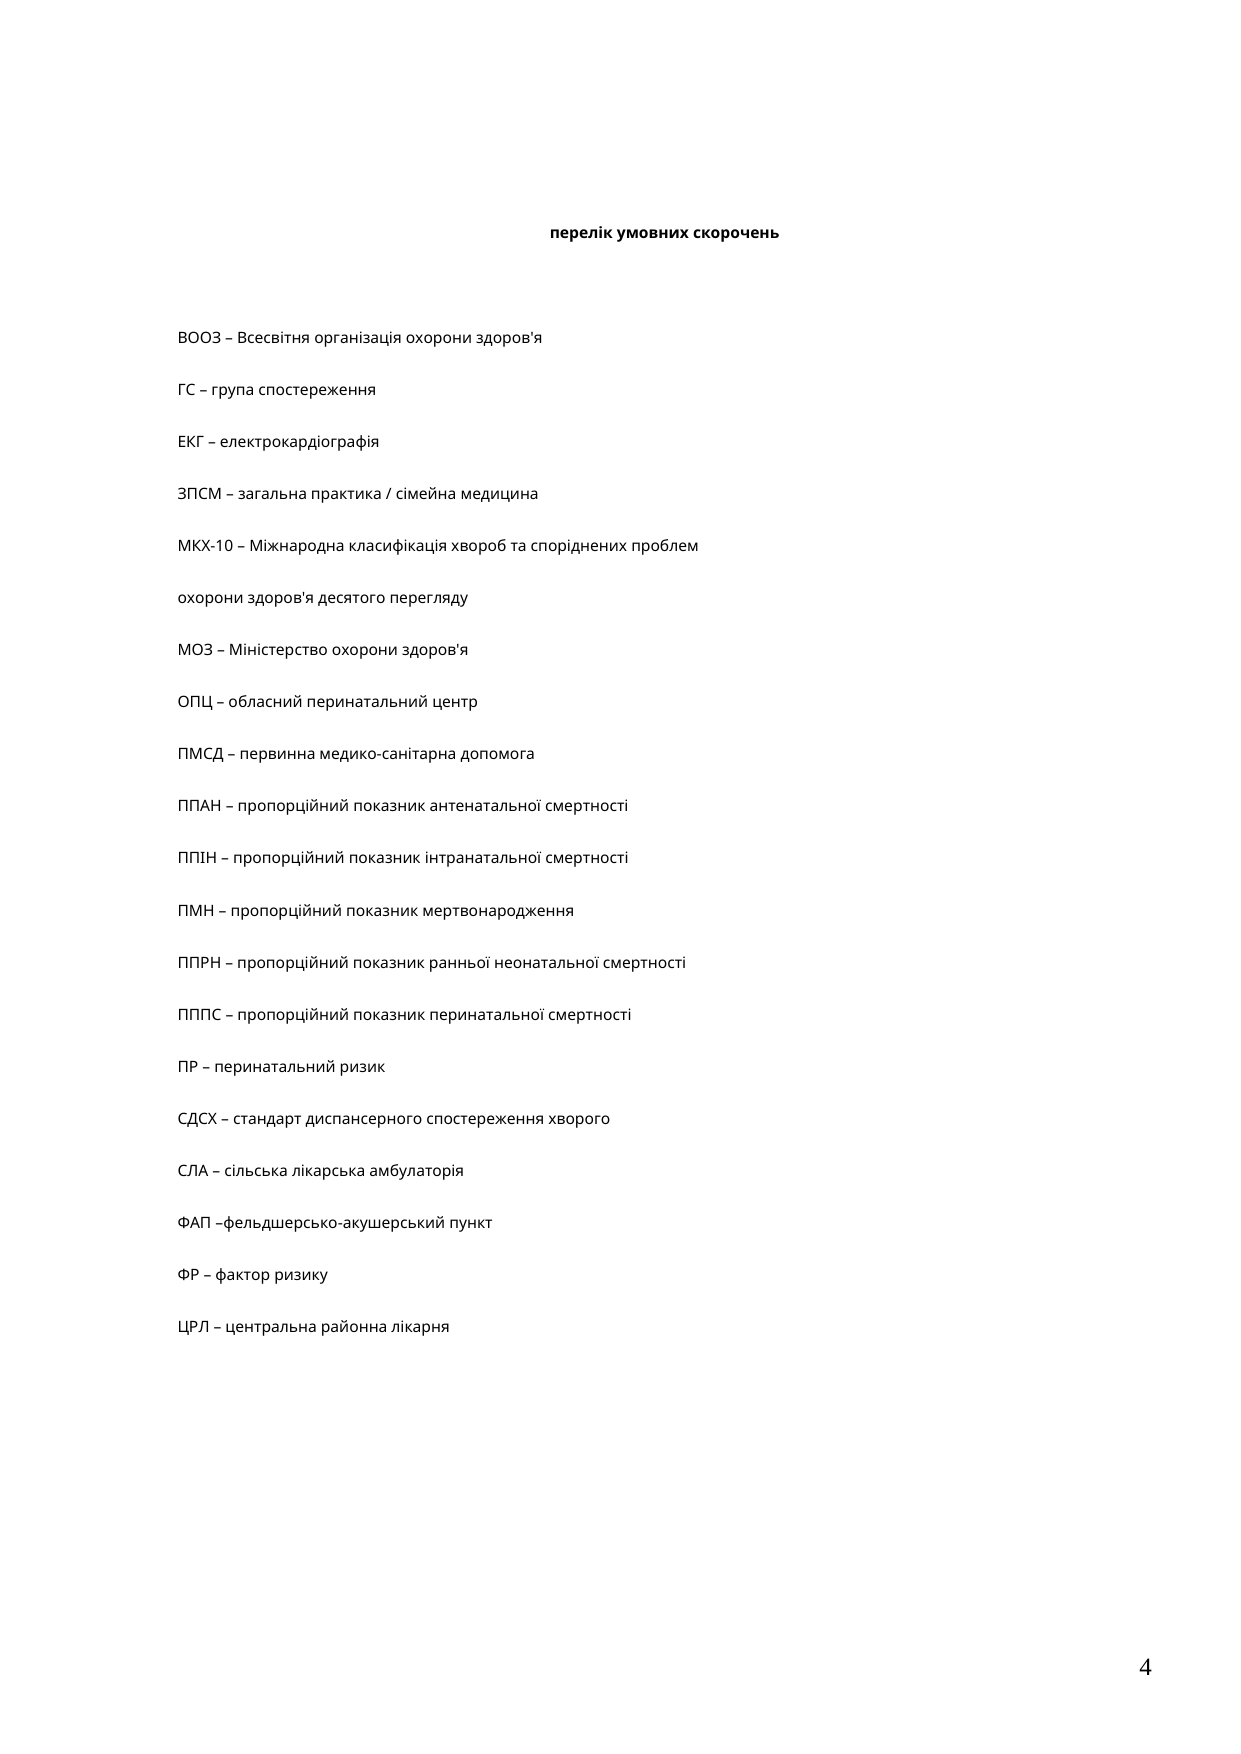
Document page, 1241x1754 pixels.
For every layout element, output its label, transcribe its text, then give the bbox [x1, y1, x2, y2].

text ПМН – пропорційний показник мертвонародження [177, 899, 1152, 921]
text ЦРЛ – центральна районна лікарня [177, 1316, 1152, 1337]
text ППРН – пропорційний показник ранньої неонатальної смертності [177, 951, 1152, 973]
text ФР – фактор ризику [177, 1264, 1152, 1285]
text ПППС – пропорційний показник перинатальної смертності [177, 1003, 1152, 1025]
text ГС – група спостереження [177, 378, 1152, 400]
text СЛА – сільська лікарська амбулаторія [177, 1160, 1152, 1181]
text охорони здоров'я десятого перегляду [177, 587, 1152, 608]
text ППІН – пропорційний показник інтранатальної смертності [177, 847, 1152, 868]
text ПМСД – первинна медико-санітарна допомога [177, 743, 1152, 764]
text ЕКГ – електрокардіографія [177, 431, 1152, 452]
text перелік умовних скорочень [177, 222, 1152, 243]
text ФАП –фельдшерсько-акушерський пункт [177, 1212, 1152, 1233]
text ОПЦ – обласний перинатальний центр [177, 691, 1152, 712]
text МОЗ – Міністерство охорони здоров'я [177, 639, 1152, 660]
text ППАН – пропорційний показник антенатальної смертності [177, 795, 1152, 816]
text ЗПСМ – загальна практика / сімейна медицина [177, 483, 1152, 504]
text МКХ-10 – Міжнародна класифікація хвороб та споріднених проблем [177, 535, 1152, 556]
text СДСХ – стандарт диспансерного спостереження хворого [177, 1108, 1152, 1129]
text ПР – перинатальний ризик [177, 1056, 1152, 1077]
text ВООЗ – Всесвітня організація охорони здоров'я [177, 326, 1152, 348]
